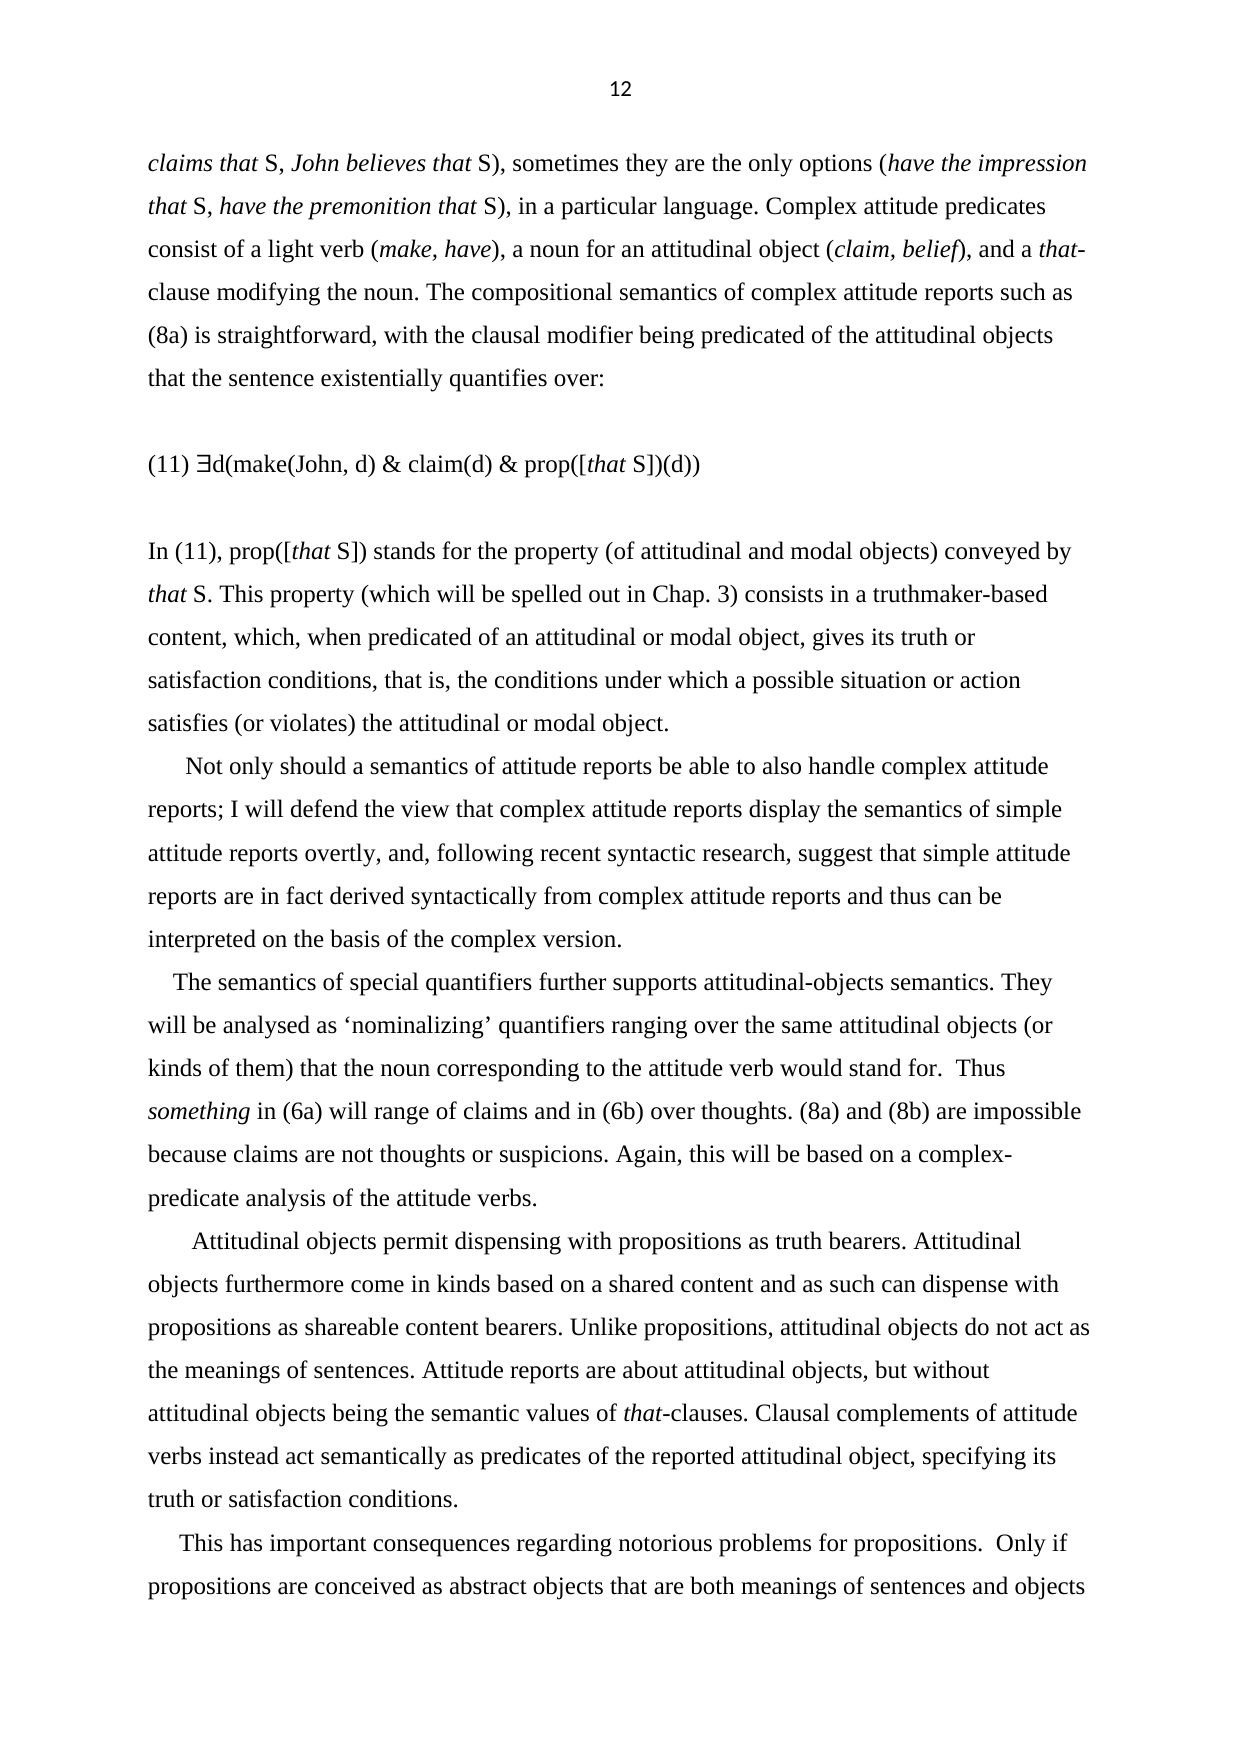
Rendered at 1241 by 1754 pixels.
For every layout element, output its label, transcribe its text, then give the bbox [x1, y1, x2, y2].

text The semantics of special quantifiers further supports attitudinal-objects semantics. They will be analysed as ‘nominalizing’ quantifiers ranging over the same attitudinal objects (or kinds of them) that the noun corresponding to the attitude verb would stand for. Thus something in (6a) will range of claims and in (6b) over thoughts. (8a) and (8b) are impossible because claims are not thoughts or suspicions. Again, this will be based on a complex-predicate analysis of the attitude verbs. [148, 967, 1093, 1211]
text In (11), prop([that S]) stands for the property (of attitudinal and modal objects) conveyed by that S. This property (which will be spelled out in Chap. 3) consists in a truthmaker-based content, which, when predicated of an attitudinal or modal object, gives its truth or satisfaction conditions, that is, the conditions under which a possible situation or action satisfies (or violates) the attitudinal or modal object. [148, 536, 1093, 737]
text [148, 1528, 1093, 1599]
text Attitudinal objects permit dispensing with propositions as truth bearers. Attitudinal objects furthermore come in kinds based on a shared content and as such can dispense with propositions as shareable content bearers. Unlike propositions, attitudinal objects do not act as the meanings of sentences. Attitude reports are about attitudinal objects, but without attitudinal objects being the semantic values of that-clauses. Clausal complements of attitude verbs instead act semantically as predicates of the reported attitudinal object, specifying its truth or satisfaction conditions. [148, 1226, 1093, 1513]
text Not only should a semantics of attitude reports be able to also handle complex attitude reports; I will defend the view that complex attitude reports display the semantics of simple attitude reports overtly, and, following recent syntactic research, suggest that simple attitude reports are in fact derived syntactically from complex attitude reports and thus can be interpreted on the basis of the complex version. [148, 751, 1093, 953]
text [148, 148, 1093, 392]
text (11) d(make(John, d) & claim(d) & prop([that S])(d)) [148, 449, 1093, 478]
